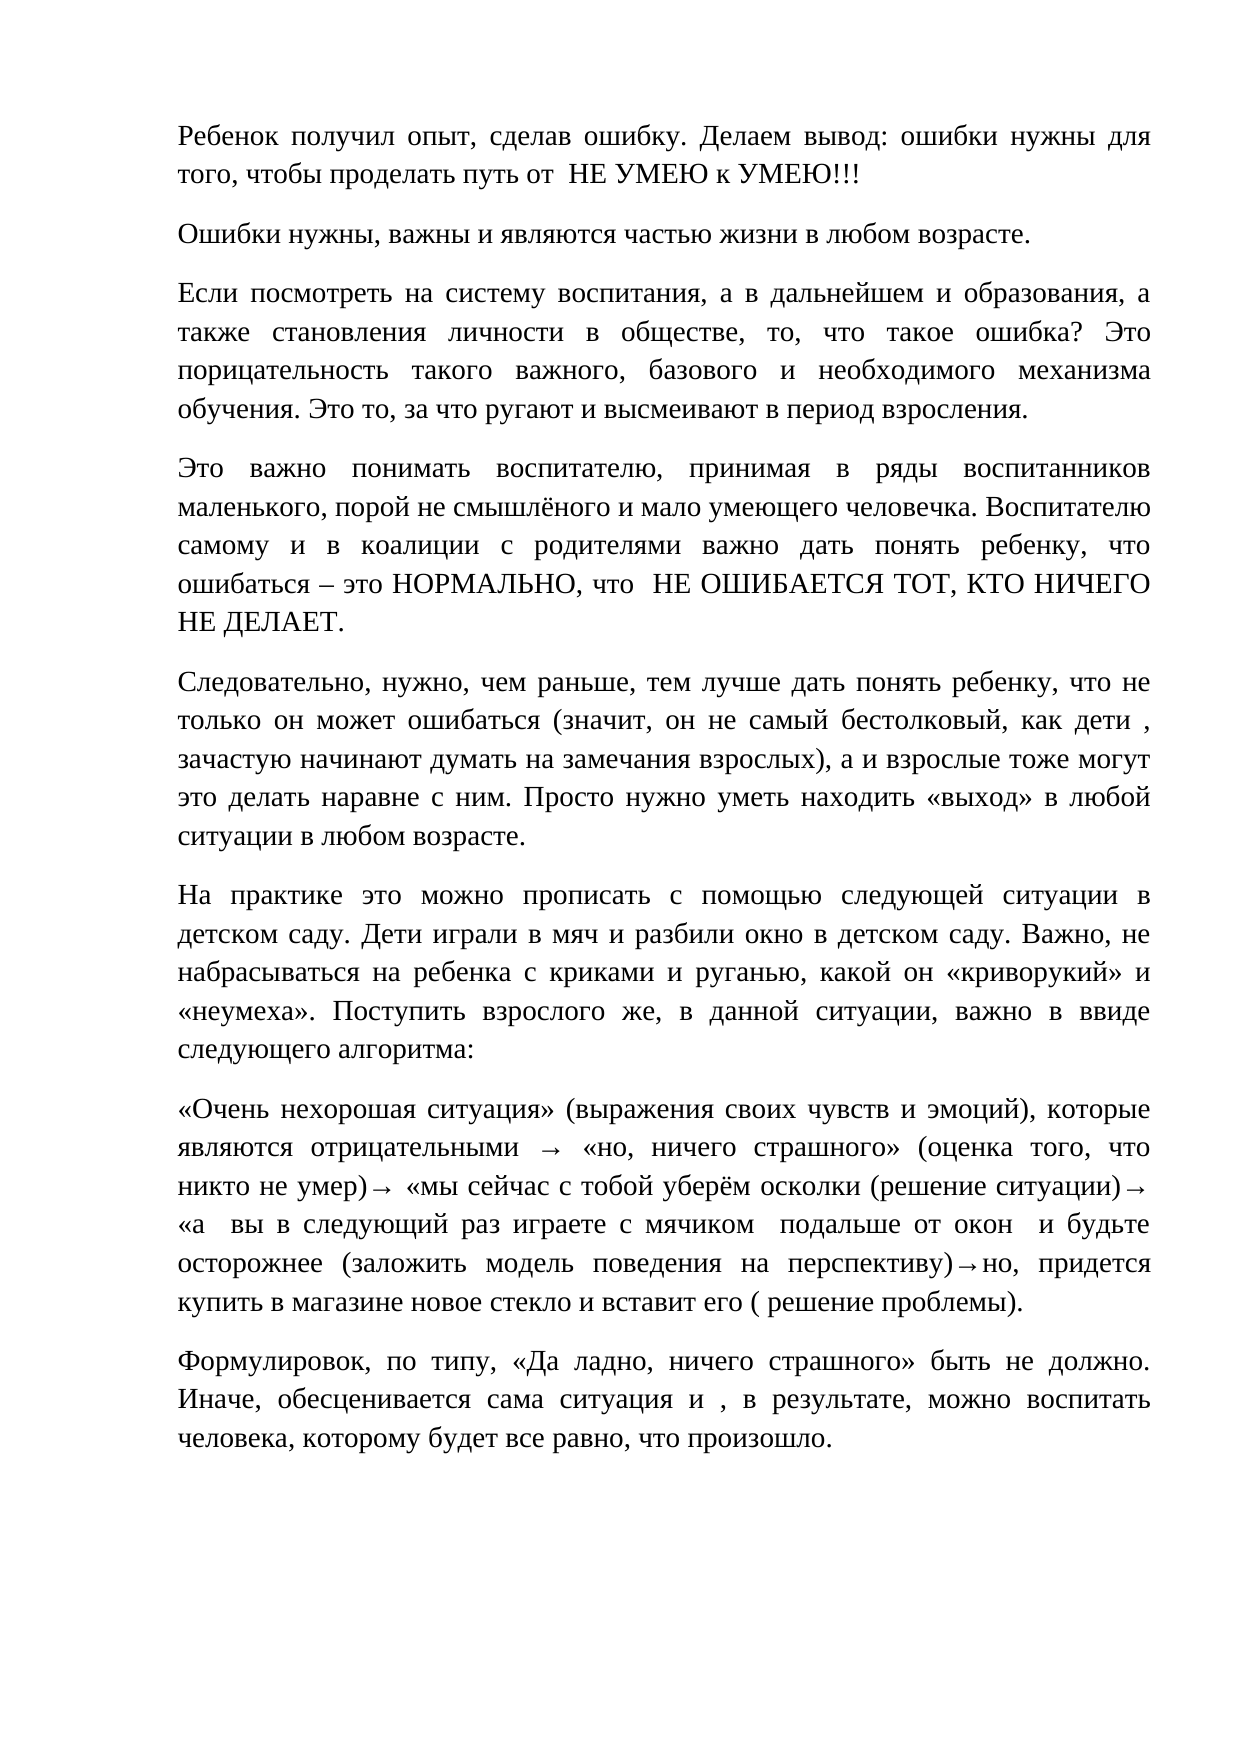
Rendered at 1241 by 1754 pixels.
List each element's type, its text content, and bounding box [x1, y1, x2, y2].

text Если посмотреть на систему воспитания, а в дальнейшем и образования, а также становления личности в обществе, то, что такое ошибка? Это порицательность такого важного, базового и необходимого механизма обучения. Это то, за что ругают и высмеивают в период взросления. [177, 275, 1152, 424]
text Ошибки нужны, важны и являются частью жизни в любом возрасте. [177, 216, 1152, 249]
text На практике это можно прописать с помощью следующей ситуации в детском саду. Дети играли в мяч и разбили окно в детском саду. Важно, не набрасываться на ребенка с криками и руганью, какой он «криворукий» и «неумеха». Поступить взрослого же, в данной ситуации, важно в ввиде следующего алгоритма: [177, 877, 1152, 1065]
text «Очень нехорошая ситуация» (выражения своих чувств и эмоций), которые являются отрицательными → «но, ничего страшного» (оценка того, что никто не умер)→ «мы сейчас с тобой уберём осколки (решение ситуации)→ «а вы в следующий раз играете с мячиком подальше от окон и будьте осторожнее (заложить модель поведения на перспективу)→но, придется купить в магазине новое стекло и вставит его ( решение проблемы). [177, 1091, 1152, 1317]
text Это важно понимать воспитателю, принимая в ряды воспитанников маленького, порой не смышлёного и мало умеющего человечка. Воспитателю самому и в коалиции с родителями важно дать понять ребенку, что ошибаться – это НОРМАЛЬНО, что НЕ ОШИБАЕТСЯ ТОТ, КТО НИЧЕГО НЕ ДЕЛАЕТ. [177, 450, 1152, 638]
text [177, 118, 1152, 190]
text Формулировок, по типу, «Да ладно, ничего страшного» быть не должно. Иначе, обесценивается сама ситуация и , в результате, можно воспитать человека, которому будет все равно, что произошло. [177, 1343, 1152, 1454]
text Следовательно, нужно, чем раньше, тем лучше дать понять ребенку, что не только он может ошибаться (значит, он не самый бестолковый, как дети , зачастую начинают думать на замечания взрослых), а и взрослые тоже могут это делать наравне с ним. Просто нужно уметь находить «выход» в любой ситуации в любом возрасте. [177, 664, 1152, 852]
